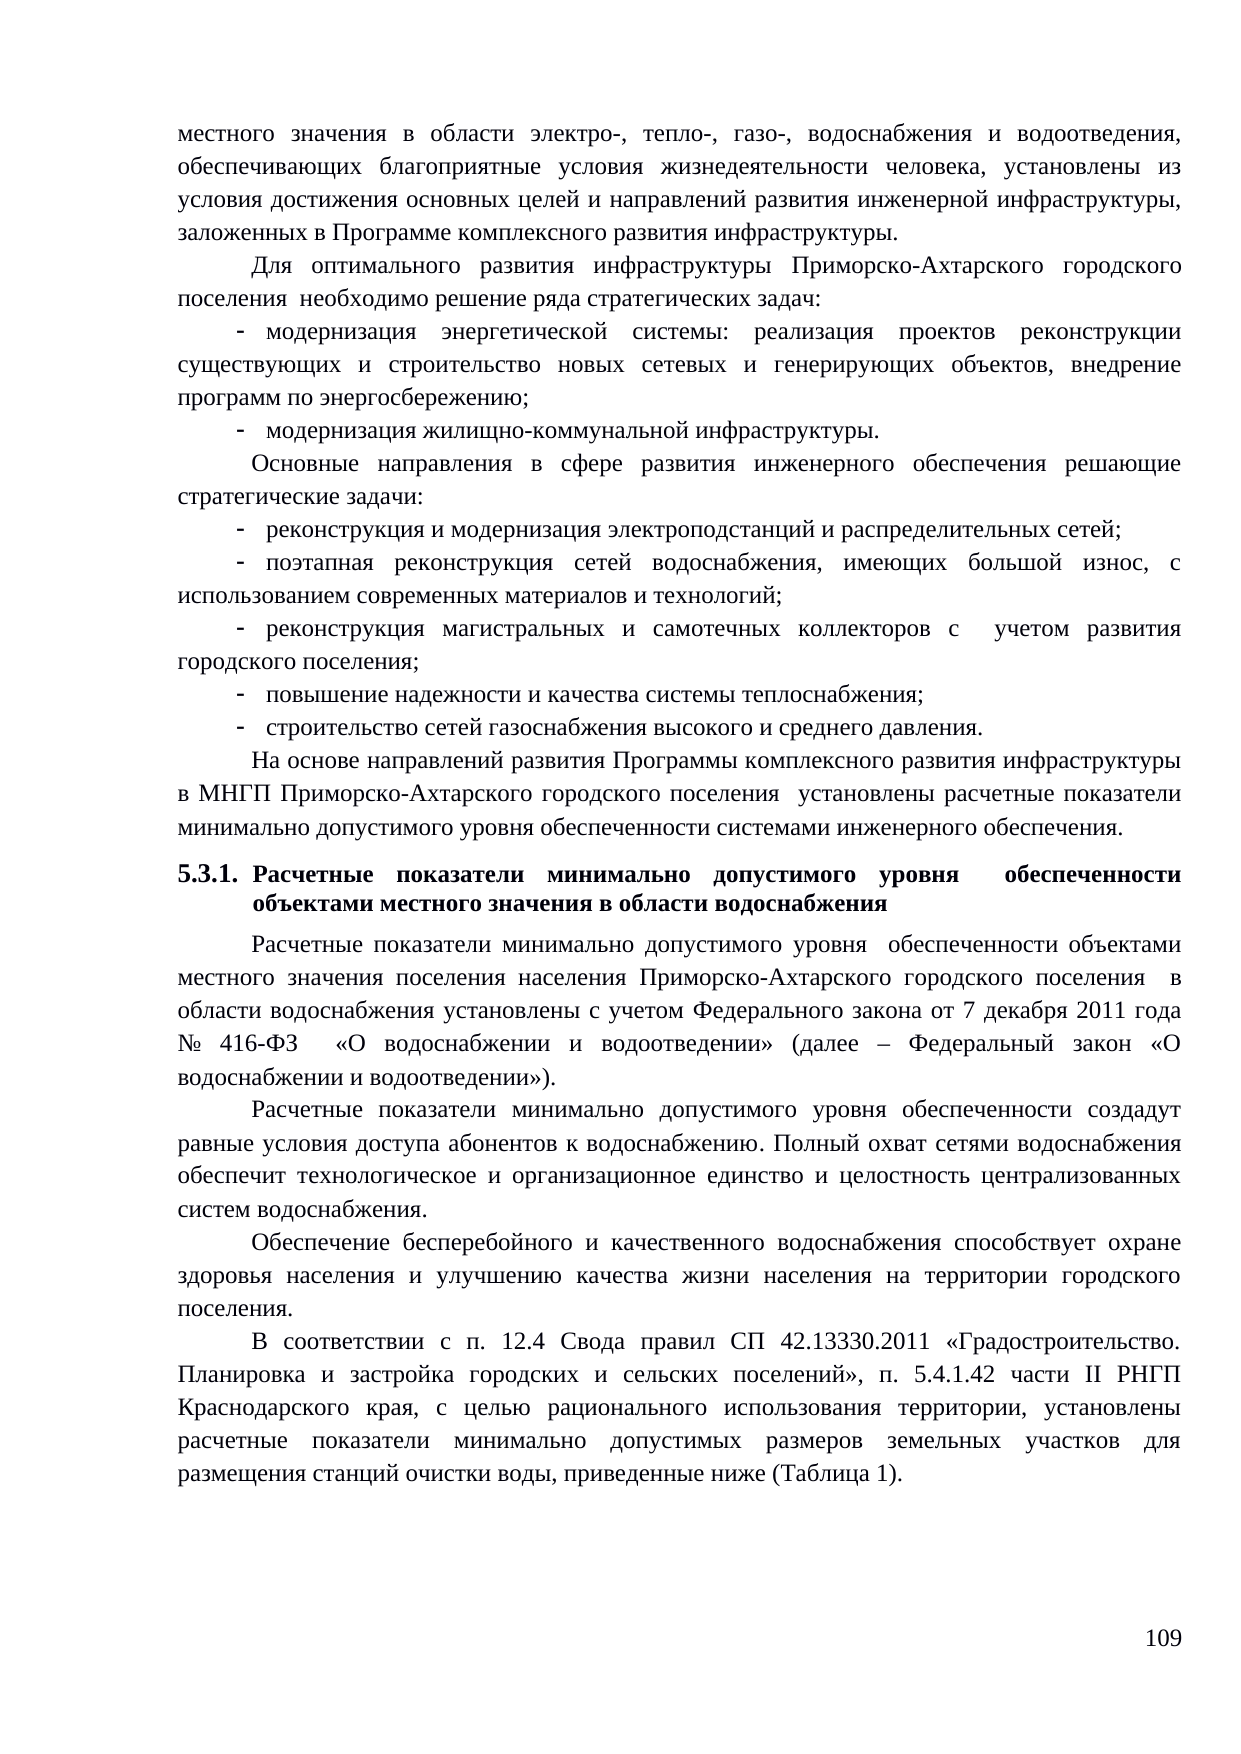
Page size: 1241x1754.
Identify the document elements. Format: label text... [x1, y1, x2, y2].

list реконструкция и модернизация электроподстанций и распределительных сетей; [177, 514, 1182, 543]
list повышение надежности и качества системы теплоснабжения; [177, 679, 1182, 708]
text Основные направления в сфере развития инженерного обеспечения решающие стратегические задачи: [177, 448, 1182, 510]
list модернизация жилищно-коммунальной инфраструктуры. [177, 415, 1182, 444]
list строительство сетей газоснабжения высокого и среднего давления. [177, 712, 1182, 741]
text Расчетные показатели минимально допустимого уровня обеспеченности объектами местного значения поселения населения Приморско-Ахтарского городского поселения в области водоснабжения установлены с учетом Федерального закона от 7 декабря 2011 года № 416-ФЗ «О водоснабжении и водоотведении» (далее – Федеральный закон «О водоснабжении и водоотведении»). [177, 929, 1182, 1090]
list модернизация энергетической системы: реализация проектов реконструкции существующих и строительство новых сетевых и генерирующих объектов, внедрение программ по энергосбережению; [177, 316, 1182, 411]
text Обеспечение бесперебойного и качественного водоснабжения способствует охране здоровья населения и улучшению качества жизни населения на территории городского поселения. [177, 1227, 1182, 1321]
text Для оптимального развития инфраструктуры Приморско-Ахтарского городского поселения необходимо решение ряда стратегических задач: [177, 250, 1182, 312]
text На основе направлений развития Программы комплексного развития инфраструктуры в МНГП Приморско-Ахтарского городского поселения установлены расчетные показатели минимально допустимого уровня обеспеченности системами инженерного обеспечения. [177, 746, 1182, 840]
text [177, 118, 1182, 246]
text Расчетные показатели минимально допустимого уровня обеспеченности создадут равные условия доступа абонентов к водоснабжению. Полный охват сетями водоснабжения обеспечит технологическое и организационное единство и целостность централизованных систем водоснабжения. [177, 1094, 1182, 1222]
text В соответствии с п. 12.4 Свода правил СП 42.13330.2011 «Градостроительство. Планировка и застройка городских и сельских поселений», п. 5.4.1.42 части II РНГП Краснодарского края, с целью рационального использования территории, установлены расчетные показатели минимально допустимых размеров земельных участков для размещения станций очистки воды, приведенные ниже (Таблица 1). [177, 1326, 1182, 1487]
subtitle Расчетные показатели минимально допустимого уровня обеспеченности объектами местного значения в области водоснабжения [177, 857, 1182, 917]
list реконструкция магистральных и самотечных коллекторов с учетом развития городского поселения; [177, 613, 1182, 675]
list поэтапная реконструкция сетей водоснабжения, имеющих большой износ, с использованием современных материалов и технологий; [177, 547, 1182, 609]
